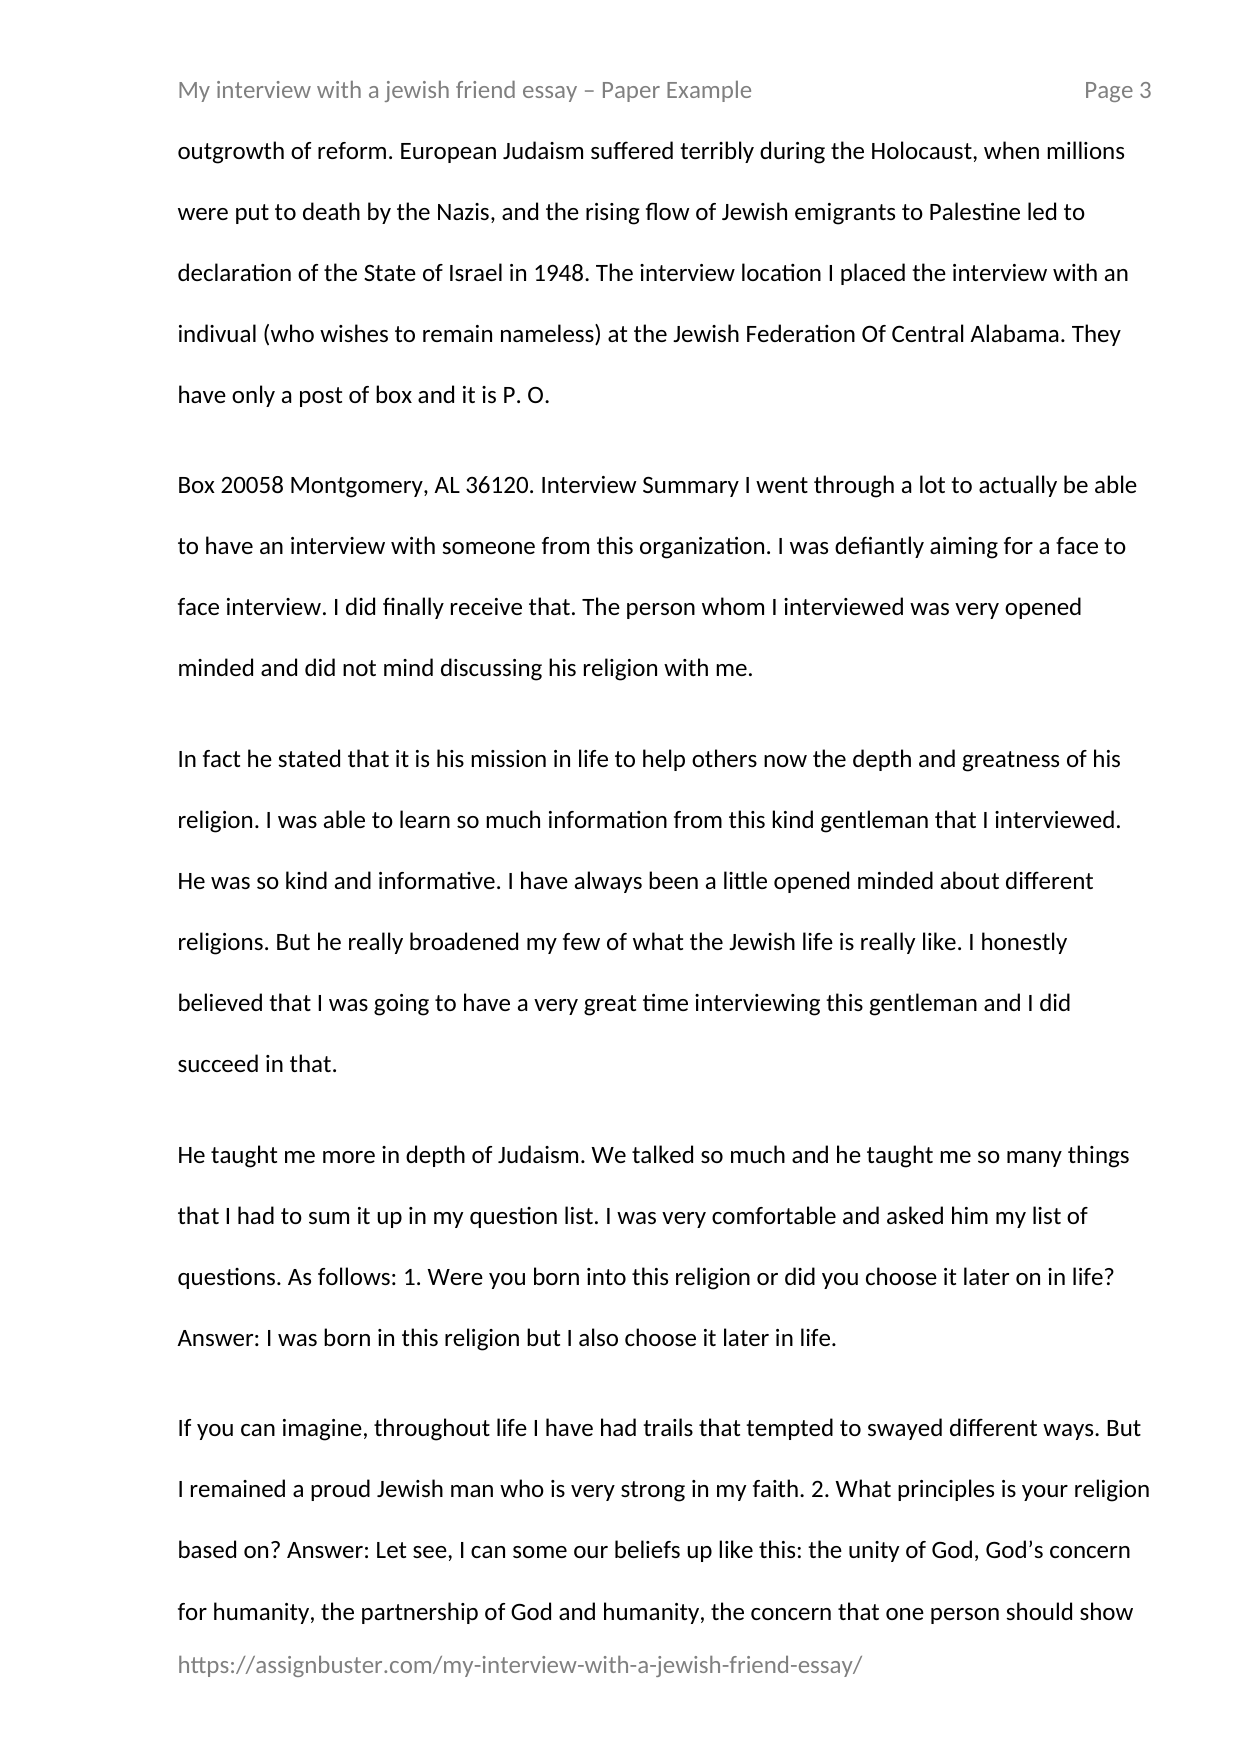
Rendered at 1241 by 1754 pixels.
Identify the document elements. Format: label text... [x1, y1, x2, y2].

text In fact he stated that it is his mission in life to help others now the depth and greatness of his religion. I was able to learn so much information from this kind gentleman that I interviewed. He was so kind and informative. I have always been a little opened minded about different religions. But he really broadened my few of what the Jewish life is really like. I honestly believed that I was going to have a very great time interviewing this gentleman and I did succeed in that. [177, 743, 1152, 1079]
text He taught me more in depth of Judaism. We talked so much and he taught me so many things that I had to sum it up in my question list. I was very comfortable and asked him my list of questions. As follows: 1. Were you born into this religion or did you choose it later on in life? Answer: I was born in this religion but I also choose it later in life. [177, 1139, 1152, 1352]
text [177, 1412, 1152, 1626]
text Box 20058 Montgomery, AL 36120. Interview Summary I went through a lot to actually be able to have an interview with someone from this organization. I was defiantly aiming for a face to face interview. I did finally receive that. The person whom I interviewed was very opened minded and did not mind discussing his religion with me. [177, 469, 1152, 683]
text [177, 135, 1152, 409]
